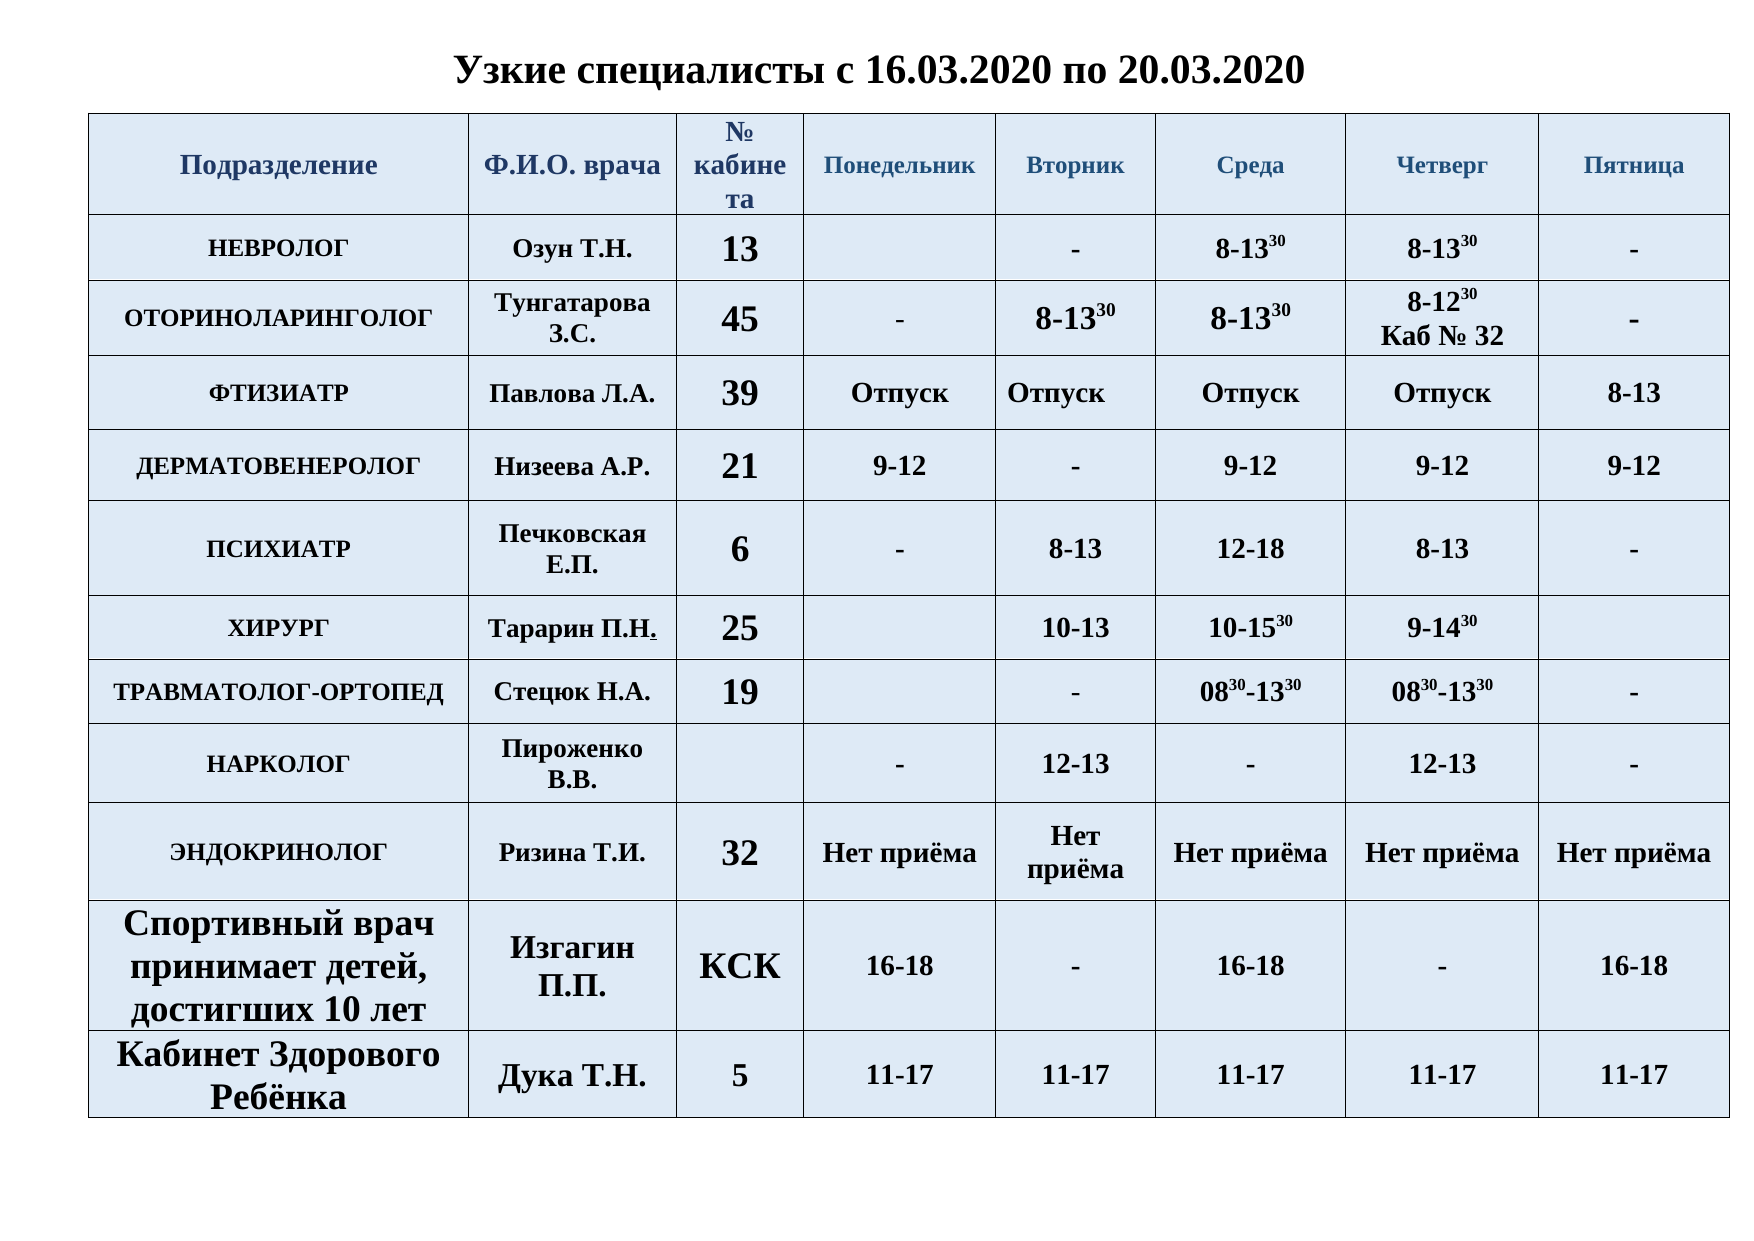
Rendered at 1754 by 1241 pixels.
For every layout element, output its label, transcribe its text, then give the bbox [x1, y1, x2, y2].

table_cell 16-18 [1156, 901, 1345, 1030]
table_cell 11-17 [804, 1031, 995, 1117]
table_cell НАРКОЛОГ [89, 724, 468, 802]
table_cell 32 [677, 803, 803, 899]
table_cell 8-1230 Каб № 32 [1346, 281, 1538, 355]
table_cell 8-1330 [1346, 215, 1538, 279]
table_cell Кабинет Здорового Ребёнка [89, 1031, 468, 1117]
table_cell 9-12 [1346, 430, 1538, 500]
table_cell Отпуск [996, 356, 1155, 429]
table_cell Отпуск [804, 356, 995, 429]
table_header Пятница [1539, 114, 1729, 214]
table_cell 9-1430 [1346, 596, 1538, 658]
table_cell ОТОРИНОЛАРИНГОЛОГ [89, 281, 468, 355]
table_cell ПСИХИАТР [89, 501, 468, 595]
table_cell ТРАВМАТОЛОГ-ОРТОПЕД [89, 660, 468, 723]
table_cell - [1539, 215, 1729, 279]
table_cell 19 [677, 660, 803, 723]
table_header Среда [1156, 114, 1345, 214]
table_cell Дука Т.Н. [469, 1031, 676, 1117]
table_header Подразделение [89, 114, 468, 214]
table_header № кабинета [677, 114, 803, 214]
table_cell [804, 215, 995, 279]
table_cell Отпуск [1156, 356, 1345, 429]
table_cell [804, 660, 995, 723]
table_cell ДЕРМАТОВЕНЕРОЛОГ [89, 430, 468, 500]
table_cell 11-17 [1156, 1031, 1345, 1117]
table_cell Тарарин П.Н. [469, 596, 676, 658]
table_cell 11-17 [996, 1031, 1155, 1117]
table_header Ф.И.О. врача [469, 114, 676, 214]
table_header Понедельник [804, 114, 995, 214]
table_cell 11-17 [1539, 1031, 1729, 1117]
table_cell 0830-1330 [1346, 660, 1538, 723]
table_cell Озун Т.Н. [469, 215, 676, 279]
table_cell - [804, 724, 995, 802]
table_cell - [1539, 501, 1729, 595]
table_cell Низеева А.Р. [469, 430, 676, 500]
table_cell КСК [677, 901, 803, 1030]
table_cell 8-13 [1539, 356, 1729, 429]
table_cell [677, 724, 803, 802]
table_cell ХИРУРГ [89, 596, 468, 658]
table_cell Нет приёма [996, 803, 1155, 899]
table_cell 12-13 [1346, 724, 1538, 802]
table_cell Пироженко В.В. [469, 724, 676, 802]
table_cell Тунгатарова З.С. [469, 281, 676, 355]
table_cell - [1346, 901, 1538, 1030]
table_cell - [804, 501, 995, 595]
table_cell - [804, 281, 995, 355]
table_cell Изгагин П.П. [469, 901, 676, 1030]
table_cell - [1156, 724, 1345, 802]
table_cell ФТИЗИАТР [89, 356, 468, 429]
table_cell 12-18 [1156, 501, 1345, 595]
table_cell 9-12 [1156, 430, 1345, 500]
table_header Вторник [996, 114, 1155, 214]
table_cell 12-13 [996, 724, 1155, 802]
table_cell 8-1330 [996, 281, 1155, 355]
table_cell 11-17 [1346, 1031, 1538, 1117]
text Узкие специалисты с 16.03.2020 по 20.03.2020 [89, 44, 1668, 92]
table_cell 8-13 [1346, 501, 1538, 595]
table_cell 16-18 [1539, 901, 1729, 1030]
table_cell - [1539, 724, 1729, 802]
table_cell 13 [677, 215, 803, 279]
table_cell 25 [677, 596, 803, 658]
table_cell 8-1330 [1156, 215, 1345, 279]
table_cell 0830-1330 [1156, 660, 1345, 723]
table_cell - [1539, 660, 1729, 723]
table_cell Нет приёма [1346, 803, 1538, 899]
table_cell 8-13 [996, 501, 1155, 595]
table_cell [1539, 596, 1729, 658]
table_cell - [996, 215, 1155, 279]
table_cell Павлова Л.А. [469, 356, 676, 429]
table_cell - [1539, 281, 1729, 355]
table_cell - [996, 660, 1155, 723]
table_cell Отпуск [1346, 356, 1538, 429]
table_cell Спортивный врач принимает детей, достигших 10 лет [89, 901, 468, 1030]
table_cell 9-12 [1539, 430, 1729, 500]
table_cell Нет приёма [804, 803, 995, 899]
table_cell 5 [677, 1031, 803, 1117]
table_cell Нет приёма [1156, 803, 1345, 899]
table_cell 39 [677, 356, 803, 429]
table_header Четверг [1346, 114, 1538, 214]
table_cell Стецюк Н.А. [469, 660, 676, 723]
table_cell 6 [677, 501, 803, 595]
table_cell Нет приёма [1539, 803, 1729, 899]
table_cell [804, 596, 995, 658]
table_cell Ризина Т.И. [469, 803, 676, 899]
table_cell 8-1330 [1156, 281, 1345, 355]
table_cell 16-18 [804, 901, 995, 1030]
table_cell ЭНДОКРИНОЛОГ [89, 803, 468, 899]
table_cell 10-1530 [1156, 596, 1345, 658]
table_cell 10-13 [996, 596, 1155, 658]
table_cell НЕВРОЛОГ [89, 215, 468, 279]
table_cell 9-12 [804, 430, 995, 500]
table_cell - [996, 901, 1155, 1030]
table_cell 45 [677, 281, 803, 355]
table_cell - [996, 430, 1155, 500]
table_cell Печковская Е.П. [469, 501, 676, 595]
table_cell 21 [677, 430, 803, 500]
